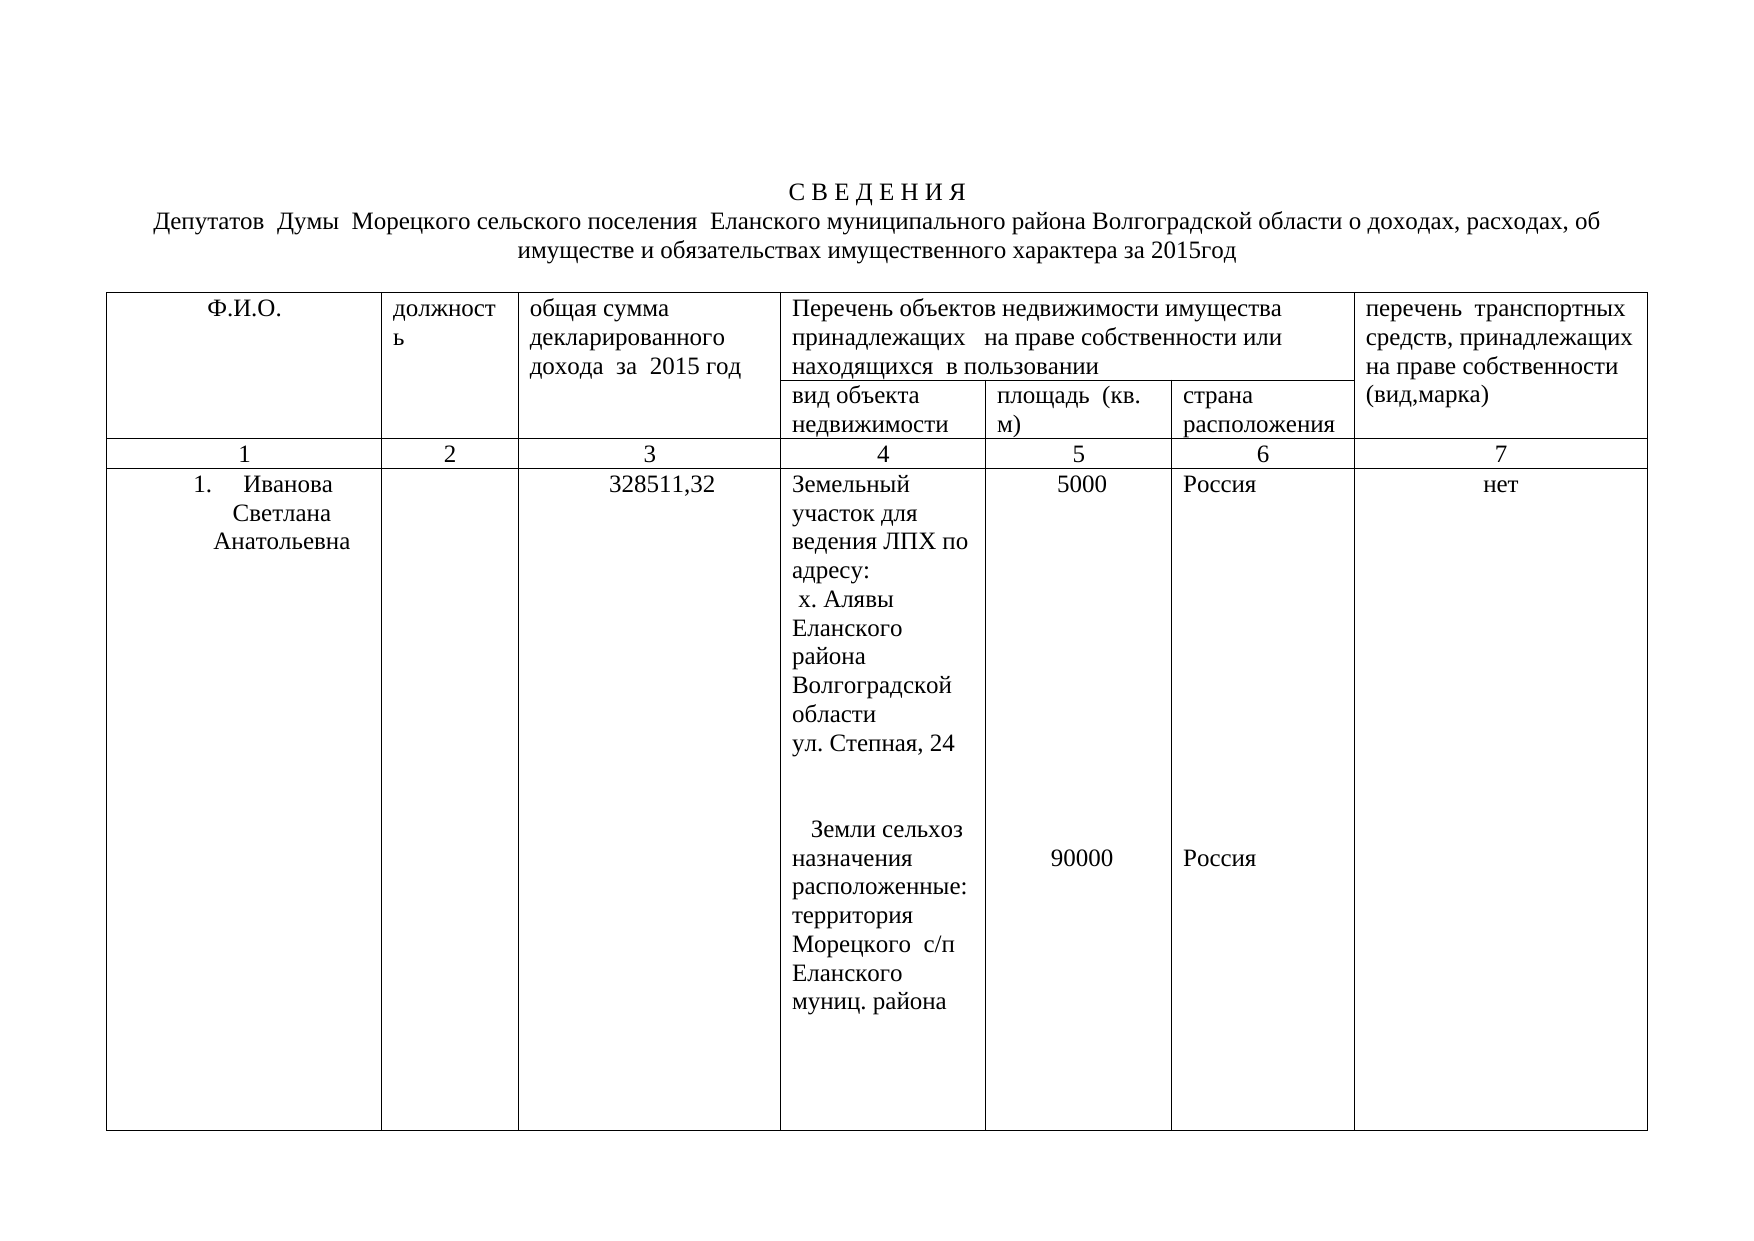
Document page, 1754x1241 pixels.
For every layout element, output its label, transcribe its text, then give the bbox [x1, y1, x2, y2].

table_cell 6 [1172, 439, 1354, 468]
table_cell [781, 469, 985, 1130]
text Депутатов Думы Морецкого сельского поселения Еланского муниципального района Волгоградской области о доходах, расходах, об имуществе и обязательствах имущественного характера за 2015год [118, 206, 1636, 263]
text С В Е Д Е Н И Я [118, 177, 1636, 206]
table_cell площадь (кв. м) [986, 381, 1171, 438]
table_cell нет [1355, 469, 1647, 1130]
table_header должность [382, 293, 518, 438]
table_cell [107, 469, 381, 1130]
table_cell 4 [781, 439, 985, 468]
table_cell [1172, 469, 1354, 1130]
table_header общая сумма декларированного дохода за 2015 год [519, 293, 780, 438]
table_cell 5000 90000 61 [986, 469, 1171, 1130]
table_header Перечень объектов недвижимости имущества принадлежащих на праве собственности или находящихся в пользовании [781, 293, 1354, 379]
table_cell вид объекта недвижимости [781, 381, 985, 438]
table_cell 328511,32 [519, 469, 780, 1130]
table_cell страна расположения [1172, 381, 1354, 438]
table_header перечень транспортных средств, принадлежащих на праве собственности (вид,марка) [1355, 293, 1647, 438]
table_cell [382, 469, 518, 1130]
table_header Ф.И.О. [107, 293, 381, 438]
table_cell 2 [382, 439, 518, 468]
table_cell 7 [1355, 439, 1647, 468]
table_cell 3 [519, 439, 780, 468]
table_cell 5 [986, 439, 1171, 468]
table_cell 1 [107, 439, 381, 468]
